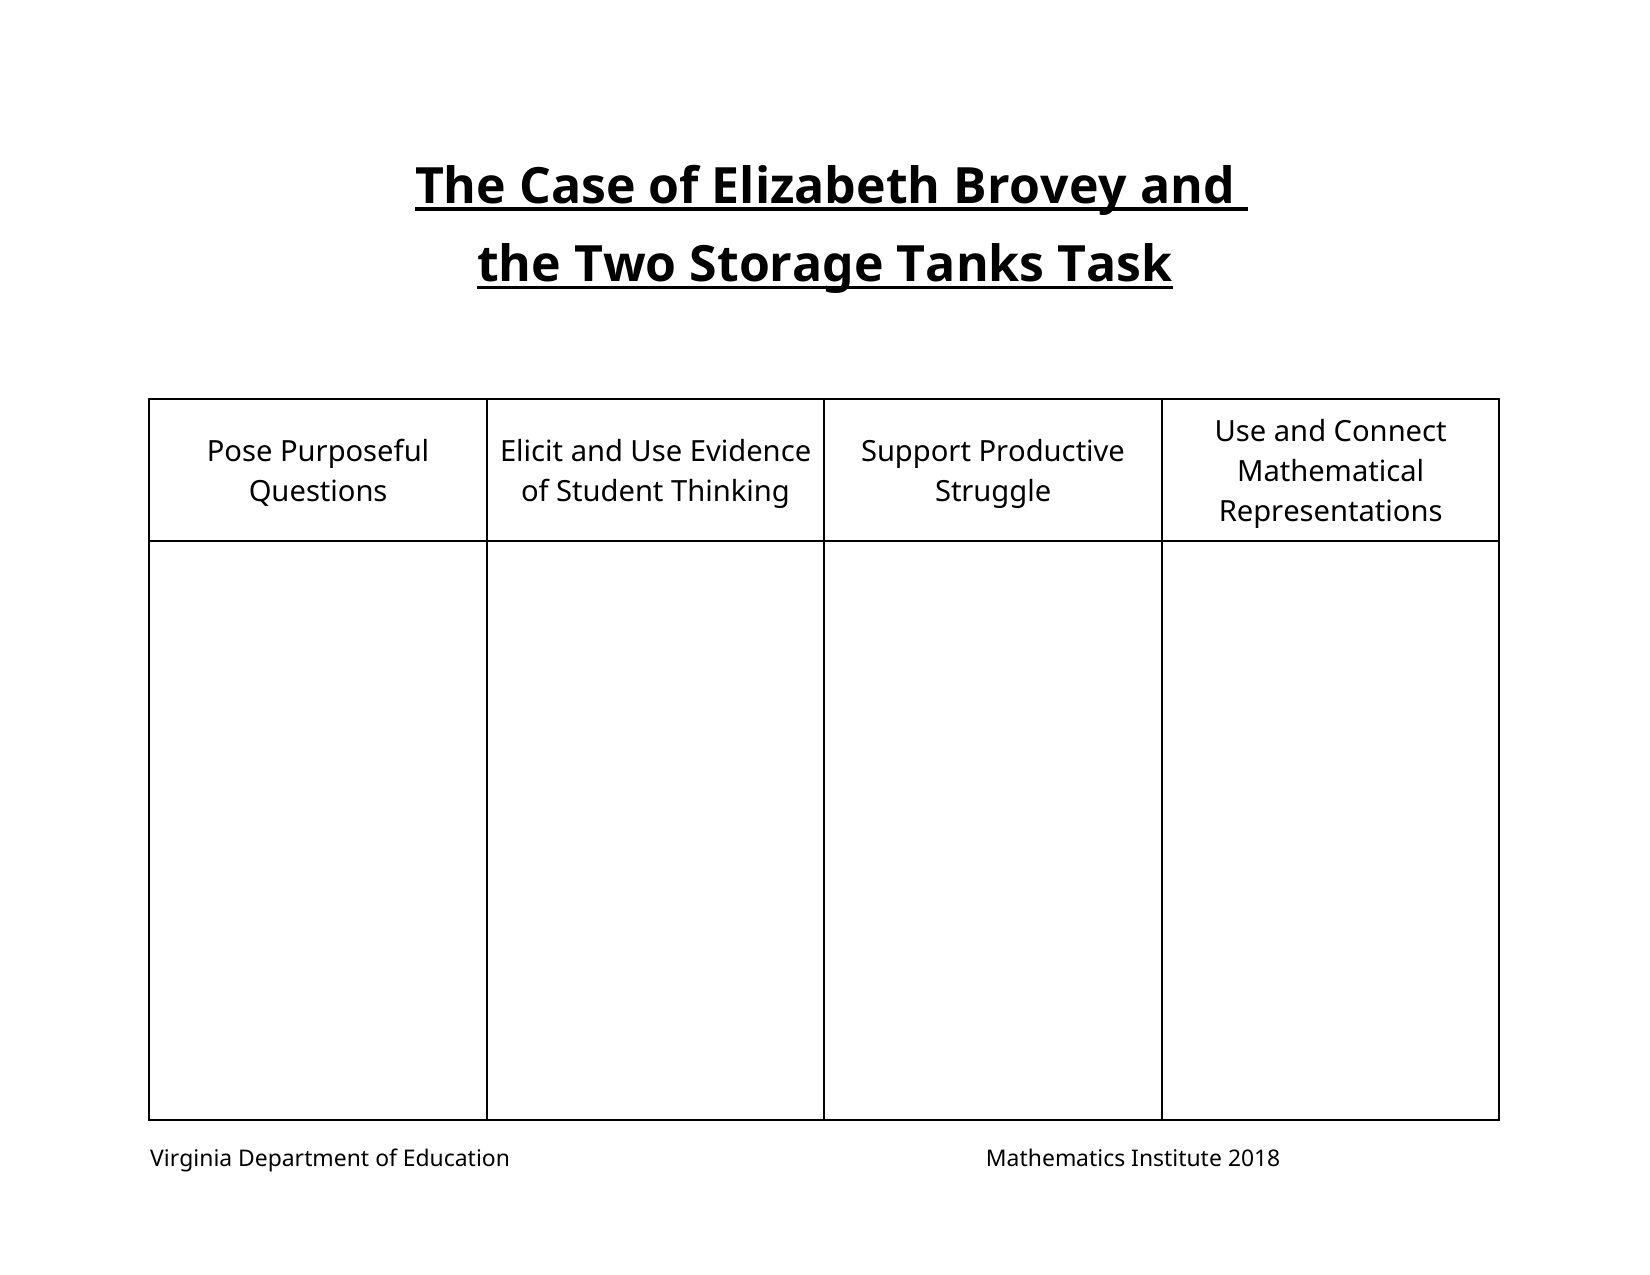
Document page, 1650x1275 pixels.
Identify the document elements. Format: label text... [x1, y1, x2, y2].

table_header Pose Purposeful Questions [150, 400, 486, 540]
text the Two Storage Tanks Task [150, 228, 1500, 296]
table_cell [150, 542, 486, 1118]
table_header Support Productive Struggle [825, 400, 1161, 540]
text The Case of Elizabeth Brovey and [150, 150, 1500, 218]
table_cell [825, 542, 1161, 1118]
table_header Use and Connect Mathematical Representations [1163, 400, 1498, 540]
table_cell [1163, 542, 1498, 1118]
table_header Elicit and Use Evidence of Student Thinking [488, 400, 823, 540]
table_cell [488, 542, 823, 1118]
